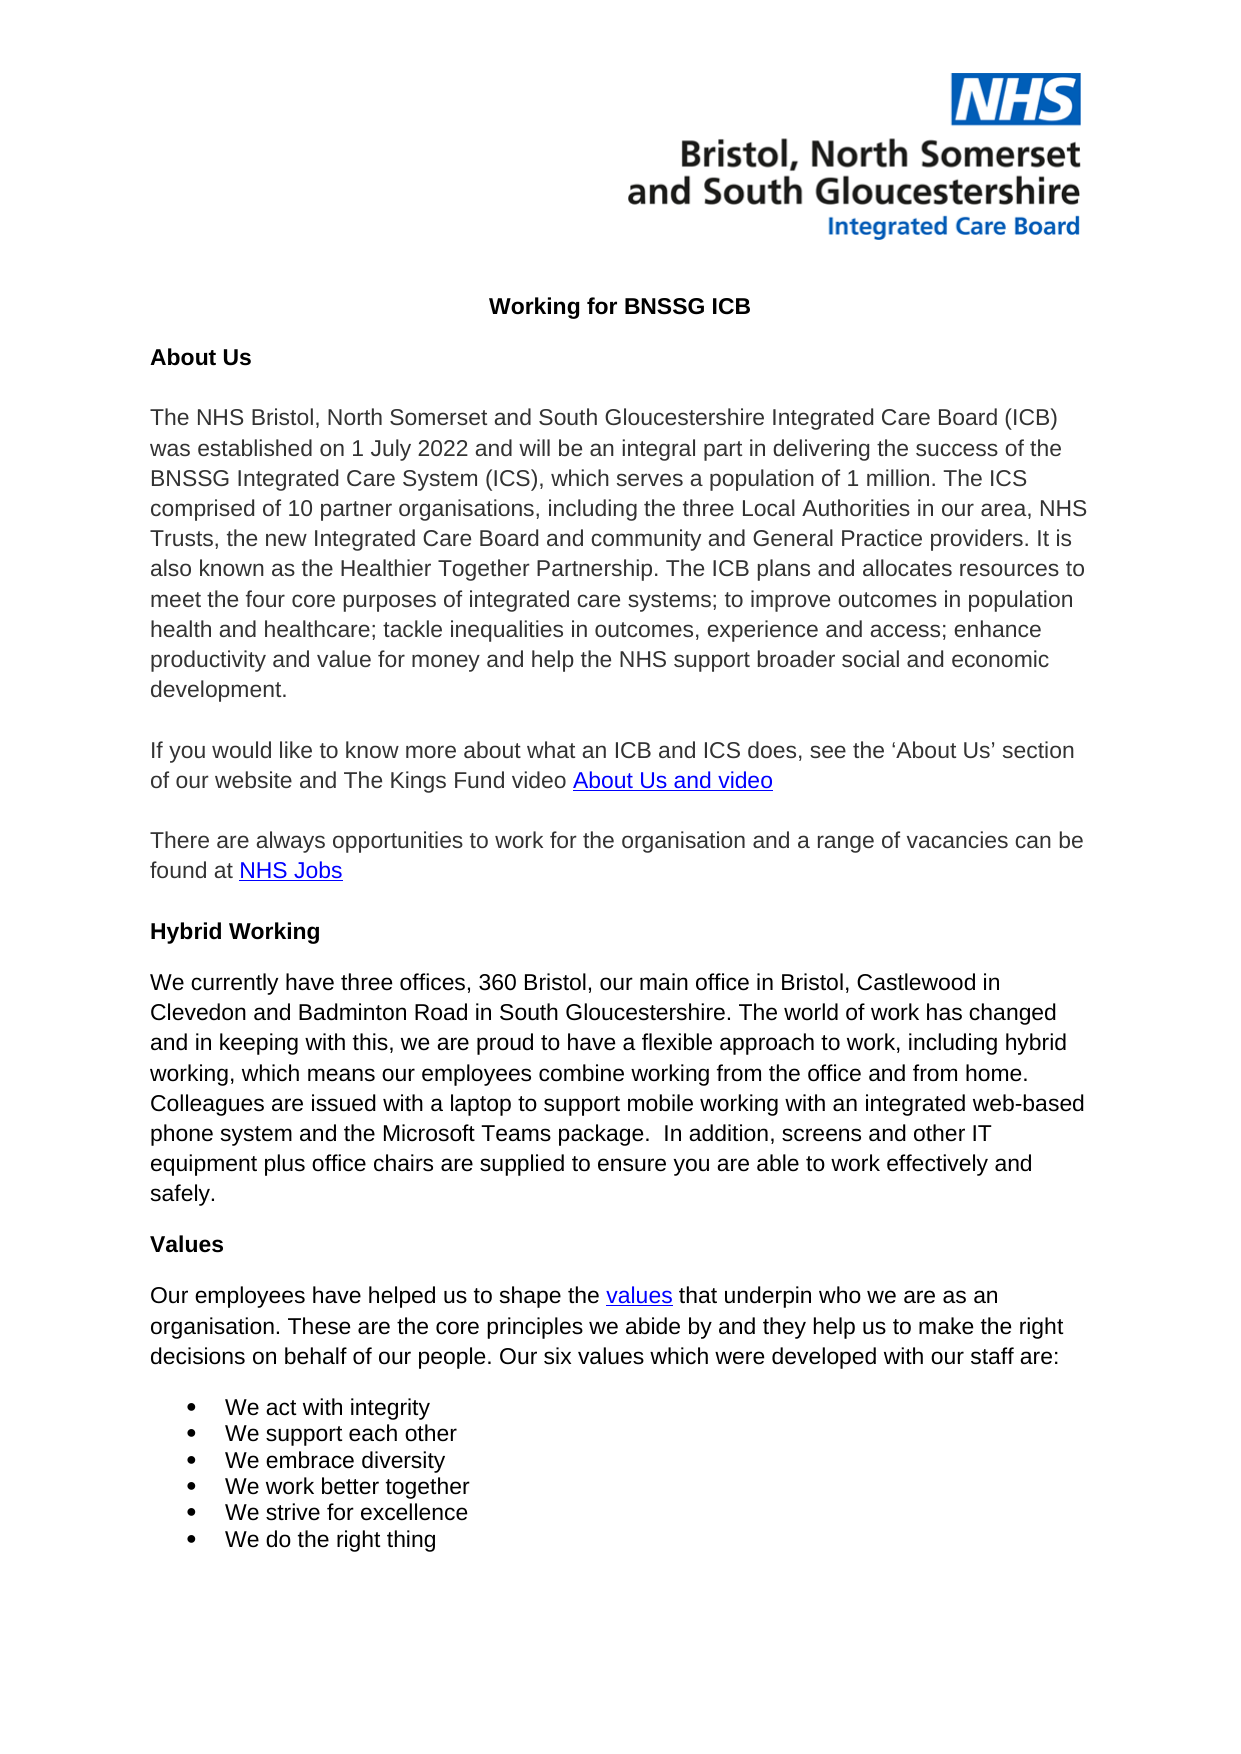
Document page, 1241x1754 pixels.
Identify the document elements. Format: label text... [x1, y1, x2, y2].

text The NHS Bristol, North Somerset and South Gloucestershire Integrated Care Board (ICB) was established on 1 July 2022 and will be an integral part in delivering the success of the BNSSG Integrated Care System (ICS), which serves a population of 1 million. The ICS comprised of 10 partner organisations, including the three Local Authorities in our area, NHS Trusts, the new Integrated Care Board and community and General Practice providers. It is also known as the Healthier Together Partnership. The ICB plans and allocates resources to meet the four core purposes of integrated care systems; to improve outcomes in population health and healthcare; tackle inequalities in outcomes, experience and access; enhance productivity and value for money and help the NHS support broader social and economic development. [150, 404, 1090, 702]
list We act with integrity [187, 1394, 1090, 1420]
text Working for BNSSG ICB [150, 293, 1090, 319]
list We embrace diversity [187, 1447, 1090, 1473]
text If you would like to know more about what an ICB and ICS does, see the ‘About Us’ section of our website and The Kings Fund video About Us and video [150, 737, 1090, 793]
text There are always opportunities to work for the organisation and a range of vacancies can be found at NHS Jobs [150, 827, 1090, 884]
list We work better together [187, 1473, 1090, 1499]
list We support each other [187, 1420, 1090, 1447]
list We do the right thing [187, 1526, 1090, 1552]
text Values [150, 1231, 1090, 1258]
list We strive for excellence [187, 1499, 1090, 1526]
text Hybrid Working [150, 918, 1090, 944]
text About Us [150, 344, 1090, 370]
picture [589, 73, 1091, 240]
text We currently have three offices, 360 Bristol, our main office in Bristol, Castlewood in Clevedon and Badminton Road in South Gloucestershire. The world of work has changed and in keeping with this, we are proud to have a flexible approach to work, including hybrid working, which means our employees combine working from the office and from home. Colleagues are issued with a laptop to support mobile working with an integrated web-based phone system and the Microsoft Teams package. In addition, screens and other IT equipment plus office chairs are supplied to ensure you are able to work effectively and safely. [150, 969, 1090, 1207]
text Our employees have helped us to shape the values that underpin who we are as an organisation. These are the core principles we abide by and they help us to make the right decisions on behalf of our people. Our six values which were developed with our staff are: [150, 1282, 1090, 1369]
